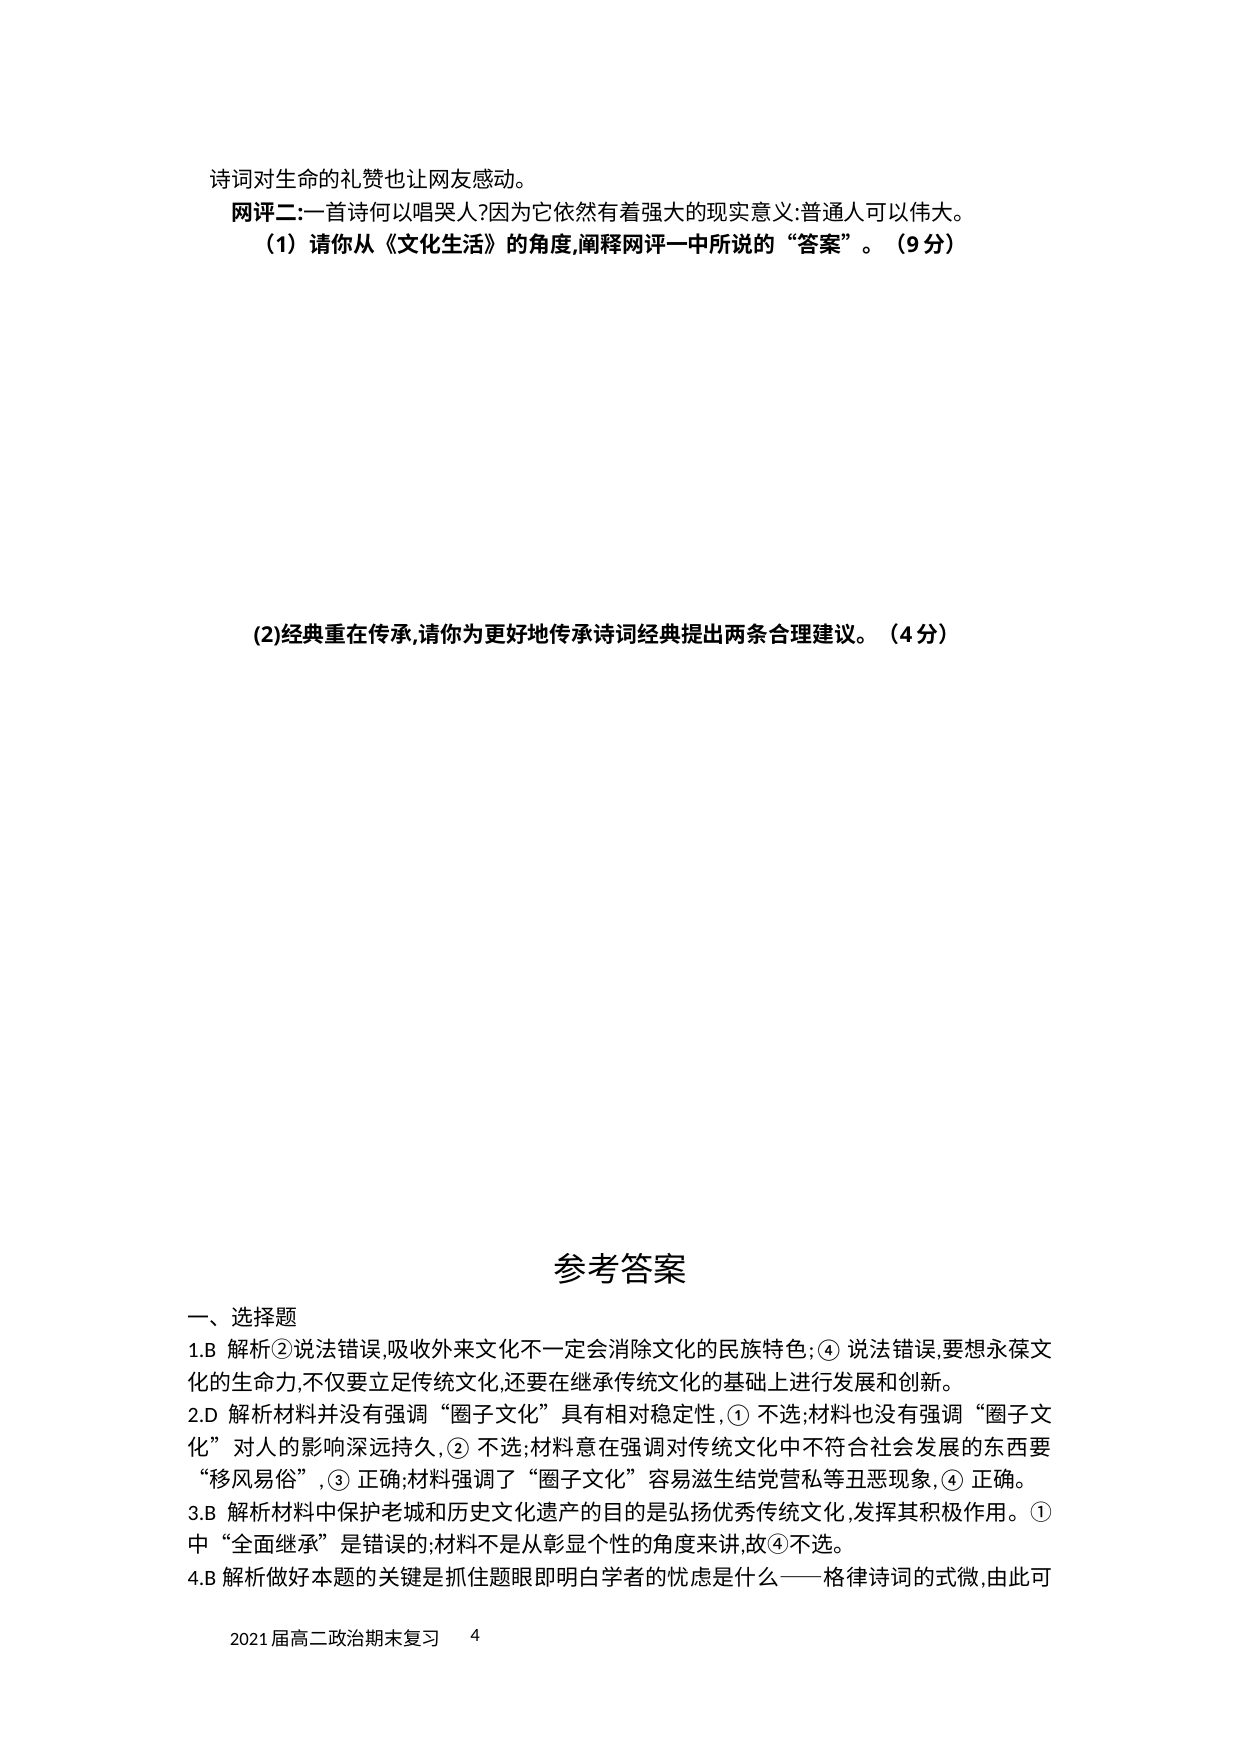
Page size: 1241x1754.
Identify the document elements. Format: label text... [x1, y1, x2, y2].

text （1）请你从《文化生活》的角度,阐释网评一中所说的“答案”。（9分） [187, 227, 1053, 259]
text 3.B 解析材料中保护老城和历史文化遗产的目的是弘扬优秀传统文化,发挥其积极作用。①中“全面继承”是错误的;材料不是从彰显个性的角度来讲,故④不选。 [187, 1494, 1053, 1559]
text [209, 162, 1053, 194]
text 网评二:一首诗何以唱哭人?因为它依然有着强大的现实意义:普通人可以伟大。 [187, 194, 1053, 227]
text 参考答案 [187, 1234, 1053, 1299]
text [187, 1559, 1053, 1592]
text 一、选择题 [187, 1299, 1053, 1332]
text (2)经典重在传承,请你为更好地传承诗词经典提出两条合理建议。（4分） [187, 617, 1053, 649]
text 2.D 解析材料并没有强调“圈子文化”具有相对稳定性,①不选;材料也没有强调“圈子文化”对人的影响深远持久,②不选;材料意在强调对传统文化中不符合社会发展的东西要“移风易俗”,③正确;材料强调了“圈子文化”容易滋生结党营私等丑恶现象,④正确。 [187, 1397, 1053, 1494]
text 1.B 解析②说法错误,吸收外来文化不一定会消除文化的民族特色;④说法错误,要想永葆文化的生命力,不仅要立足传统文化,还要在继承传统文化的基础上进行发展和创新。 [187, 1332, 1053, 1397]
